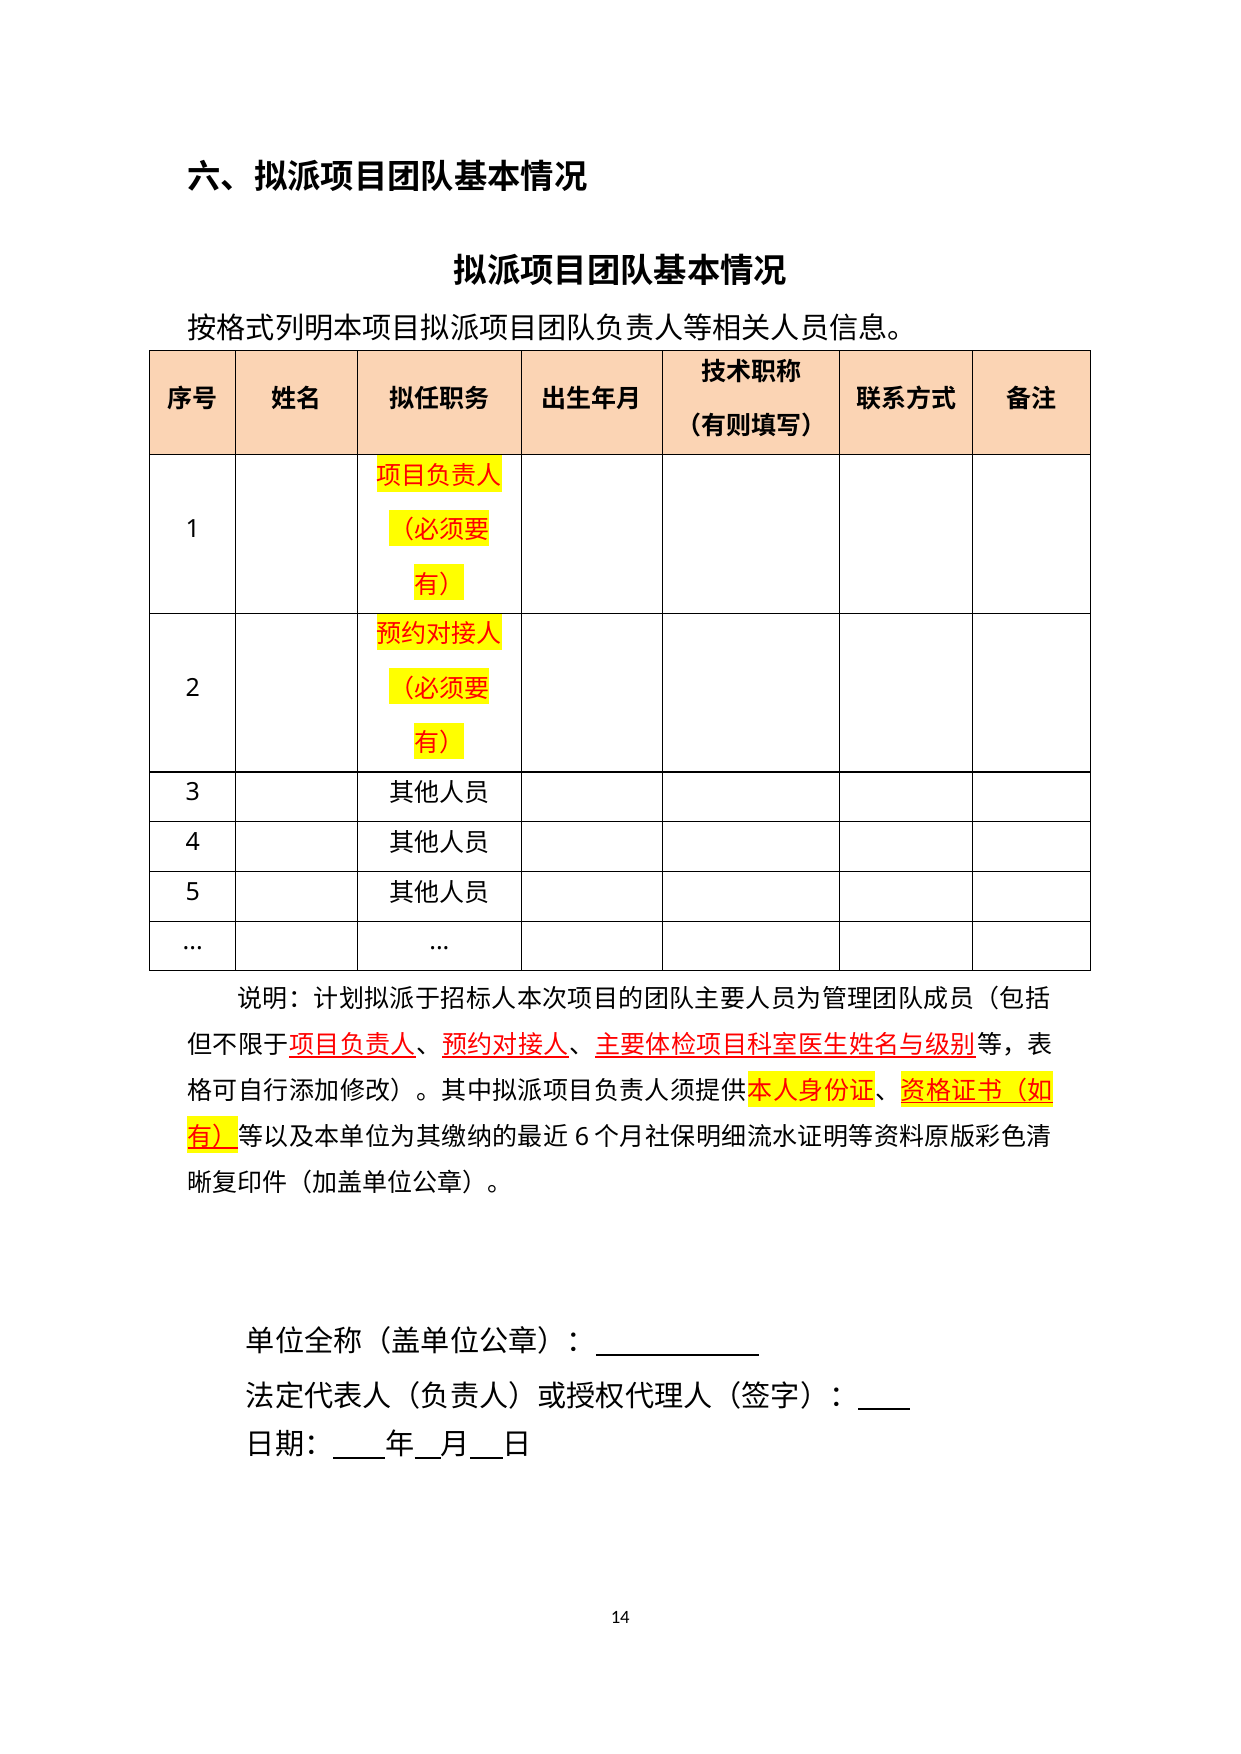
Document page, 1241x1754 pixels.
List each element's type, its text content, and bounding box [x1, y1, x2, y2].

table_cell [522, 614, 662, 771]
table_cell [522, 455, 662, 613]
table_cell [522, 872, 662, 921]
table_cell 2 [150, 614, 235, 771]
table_cell [236, 614, 357, 771]
table_cell [236, 822, 357, 871]
subtitle 六、拟派项目团队基本情况 [187, 150, 1053, 198]
table_cell 其他人员 [358, 773, 521, 821]
table_header 姓名 [236, 351, 357, 454]
table_cell [663, 822, 839, 871]
table_cell [663, 455, 839, 613]
table_cell 3 [150, 773, 235, 821]
table_cell [522, 773, 662, 821]
text 说明：计划拟派于招标人本次项目的团队主要人员为管理团队成员（包括但不限于项目负责人、预约对接人、主要体检项目科室医生姓名与级别等，表格可自行添加修改）。其中拟派项目负责人须提供本人身份证、资格证书（如有）等以及本单位为其缴纳的最近6个月社保明细流水证明等资料原版彩色清晰复印件（加盖单位公章）。 [187, 971, 1053, 1200]
table_cell [840, 872, 972, 921]
table_cell [236, 773, 357, 821]
text 单位全称（盖单位公章）： [187, 1317, 1053, 1359]
table_cell ... [150, 922, 235, 970]
table_header 技术职称 （有则填写） [663, 351, 839, 454]
table_cell 4 [150, 822, 235, 871]
table_cell [663, 614, 839, 771]
table_cell [840, 773, 972, 821]
table_cell ... [358, 922, 521, 970]
table_cell 其他人员 [358, 822, 521, 871]
table_header 备注 [973, 351, 1090, 454]
table_cell [236, 872, 357, 921]
table_cell [236, 922, 357, 970]
table_cell [840, 922, 972, 970]
table_cell 预约对接人 （必须要有） [358, 614, 521, 771]
table_cell [840, 614, 972, 771]
text 拟派项目团队基本情况 [187, 244, 1053, 292]
table_header 出生年月 [522, 351, 662, 454]
table_cell [663, 773, 839, 821]
table_cell [973, 773, 1090, 821]
table_cell [973, 614, 1090, 771]
table_cell 其他人员 [358, 872, 521, 921]
table_header 联系方式 [840, 351, 972, 454]
table_cell [973, 922, 1090, 970]
table_cell 项目负责人 （必须要有） [358, 455, 521, 613]
text 按格式列明本项目拟派项目团队负责人等相关人员信息。 [187, 292, 1053, 350]
table_cell [522, 822, 662, 871]
text 法定代表人（负责人）或授权代理人（签字）： [187, 1372, 1053, 1414]
table_cell [840, 455, 972, 613]
table_header 序号 [150, 351, 235, 454]
table_cell [522, 922, 662, 970]
table_header 拟任职务 [358, 351, 521, 454]
table_cell [973, 822, 1090, 871]
text 日期： 年 月 日 [187, 1414, 1068, 1464]
table_cell 1 [150, 455, 235, 613]
table_cell [663, 922, 839, 970]
table_cell 5 [150, 872, 235, 921]
table_cell [663, 872, 839, 921]
table_cell [236, 455, 357, 613]
table_cell [840, 822, 972, 871]
table_cell [973, 455, 1090, 613]
table_cell [973, 872, 1090, 921]
